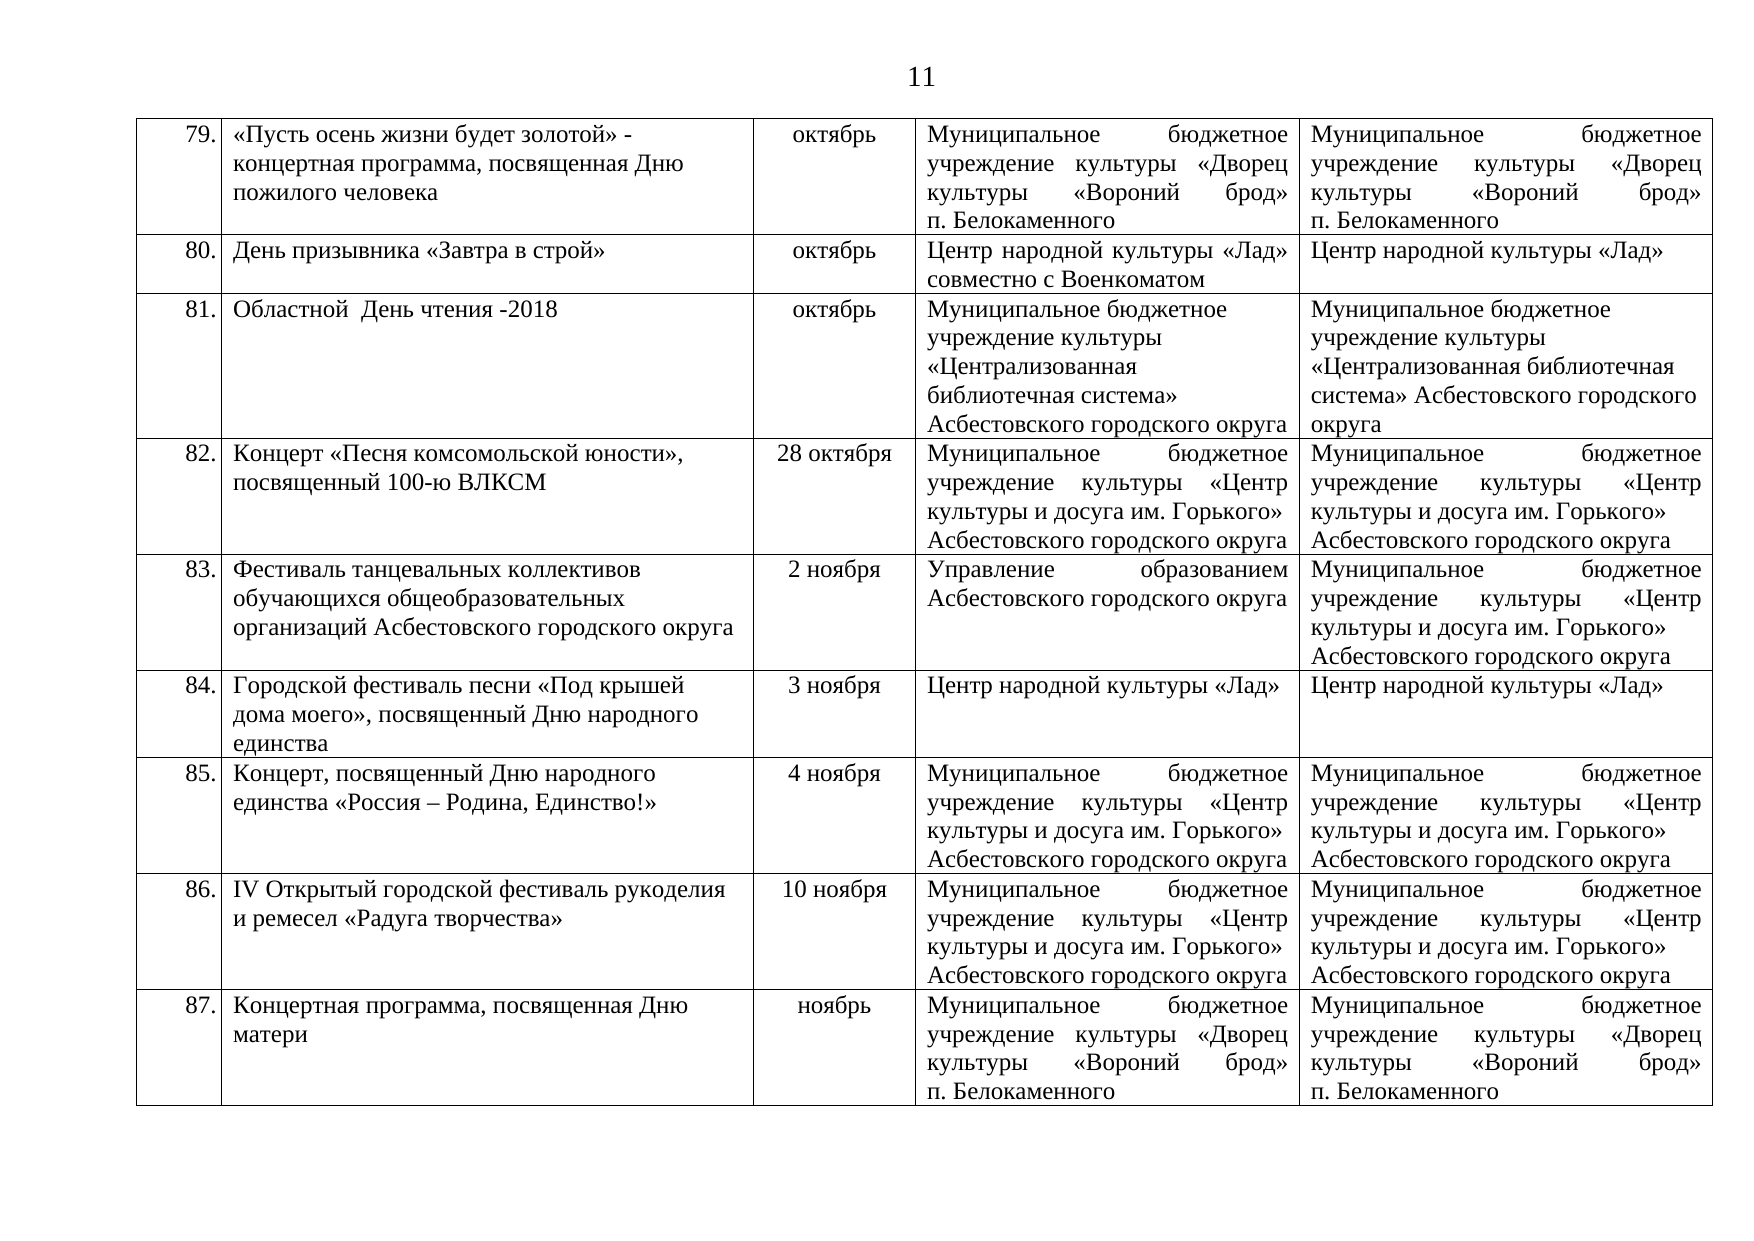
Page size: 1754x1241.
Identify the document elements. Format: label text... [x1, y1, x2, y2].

table_cell [137, 294, 221, 437]
table_cell октябрь [754, 235, 915, 293]
table_cell Областной День чтения -2018 [222, 294, 753, 437]
table_cell 10 ноября [754, 874, 915, 989]
table_cell Муниципальное бюджетное учреждение культуры «Центр культуры и досуга им. Горького» Асбестовского городского округа [916, 758, 1299, 873]
table_cell Центр народной культуры «Лад» [1300, 235, 1712, 293]
table_cell Муниципальное бюджетное учреждение культуры «Центр культуры и досуга им. Горького» Асбестовского городского округа [1300, 874, 1712, 989]
table_cell 3 ноября [754, 671, 915, 757]
table_cell Управление образованием Асбестовского городского округа [916, 555, 1299, 669]
table_cell Муниципальное бюджетное учреждение культуры «Централизованная библиотечная система» Асбестовского городского округа [916, 294, 1299, 437]
table_cell Городской фестиваль песни «Под крышей дома моего», посвященный Дню народного единства [222, 671, 753, 757]
table_cell Центр народной культуры «Лад» совместно с Военкоматом [916, 235, 1299, 293]
table_cell Концерт, посвященный Дню народного единства «Россия – Родина, Единство!» [222, 758, 753, 873]
table_cell Муниципальное бюджетное учреждение культуры «Центр культуры и досуга им. Горького» Асбестовского городского округа [916, 439, 1299, 553]
table_cell октябрь [754, 119, 915, 234]
table_cell «Пусть осень жизни будет золотой» - концертная программа, посвященная Дню пожилого человека [222, 119, 753, 234]
table_cell ноябрь [754, 990, 915, 1105]
table_cell Муниципальное бюджетное учреждение культуры «Центр культуры и досуга им. Горького» Асбестовского городского округа [1300, 758, 1712, 873]
table_cell IV Открытый городской фестиваль рукоделия и ремесел «Радуга творчества» [222, 874, 753, 989]
table_cell Центр народной культуры «Лад» [1300, 671, 1712, 757]
table_cell 2 ноября [754, 555, 915, 669]
table_cell [137, 119, 221, 234]
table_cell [916, 990, 1299, 1105]
table_cell Муниципальное бюджетное учреждение культуры «Центр культуры и досуга им. Горького» Асбестовского городского округа [916, 874, 1299, 989]
table_cell [137, 555, 221, 669]
table_cell Муниципальное бюджетное учреждение культуры «Централизованная библиотечная система» Асбестовского городского округа [1300, 294, 1712, 437]
table_cell октябрь [754, 294, 915, 437]
table_cell Муниципальное бюджетное учреждение культуры «Дворец культуры «Вороний брод» п. Белокаменного [1300, 119, 1712, 234]
table_cell Муниципальное бюджетное учреждение культуры «Дворец культуры «Вороний брод» п. Белокаменного [916, 119, 1299, 234]
table_cell 28 октября [754, 439, 915, 553]
table_cell 4 ноября [754, 758, 915, 873]
table_cell [137, 671, 221, 757]
table_cell [137, 990, 221, 1105]
table_cell [137, 758, 221, 873]
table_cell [1300, 990, 1712, 1105]
table_cell [137, 439, 221, 553]
table_cell Концерт «Песня комсомольской юности», посвященный 100-ю ВЛКСМ [222, 439, 753, 553]
table_cell Муниципальное бюджетное учреждение культуры «Центр культуры и досуга им. Горького» Асбестовского городского округа [1300, 555, 1712, 669]
table_cell [137, 235, 221, 293]
table_cell День призывника «Завтра в строй» [222, 235, 753, 293]
table_cell Фестиваль танцевальных коллективов обучающихся общеобразовательных организаций Асбестовского городского округа [222, 555, 753, 669]
table_cell Муниципальное бюджетное учреждение культуры «Центр культуры и досуга им. Горького» Асбестовского городского округа [1300, 439, 1712, 553]
table_cell [137, 874, 221, 989]
table_cell Концертная программа, посвященная Дню матери [222, 990, 753, 1105]
table_cell Центр народной культуры «Лад» [916, 671, 1299, 757]
